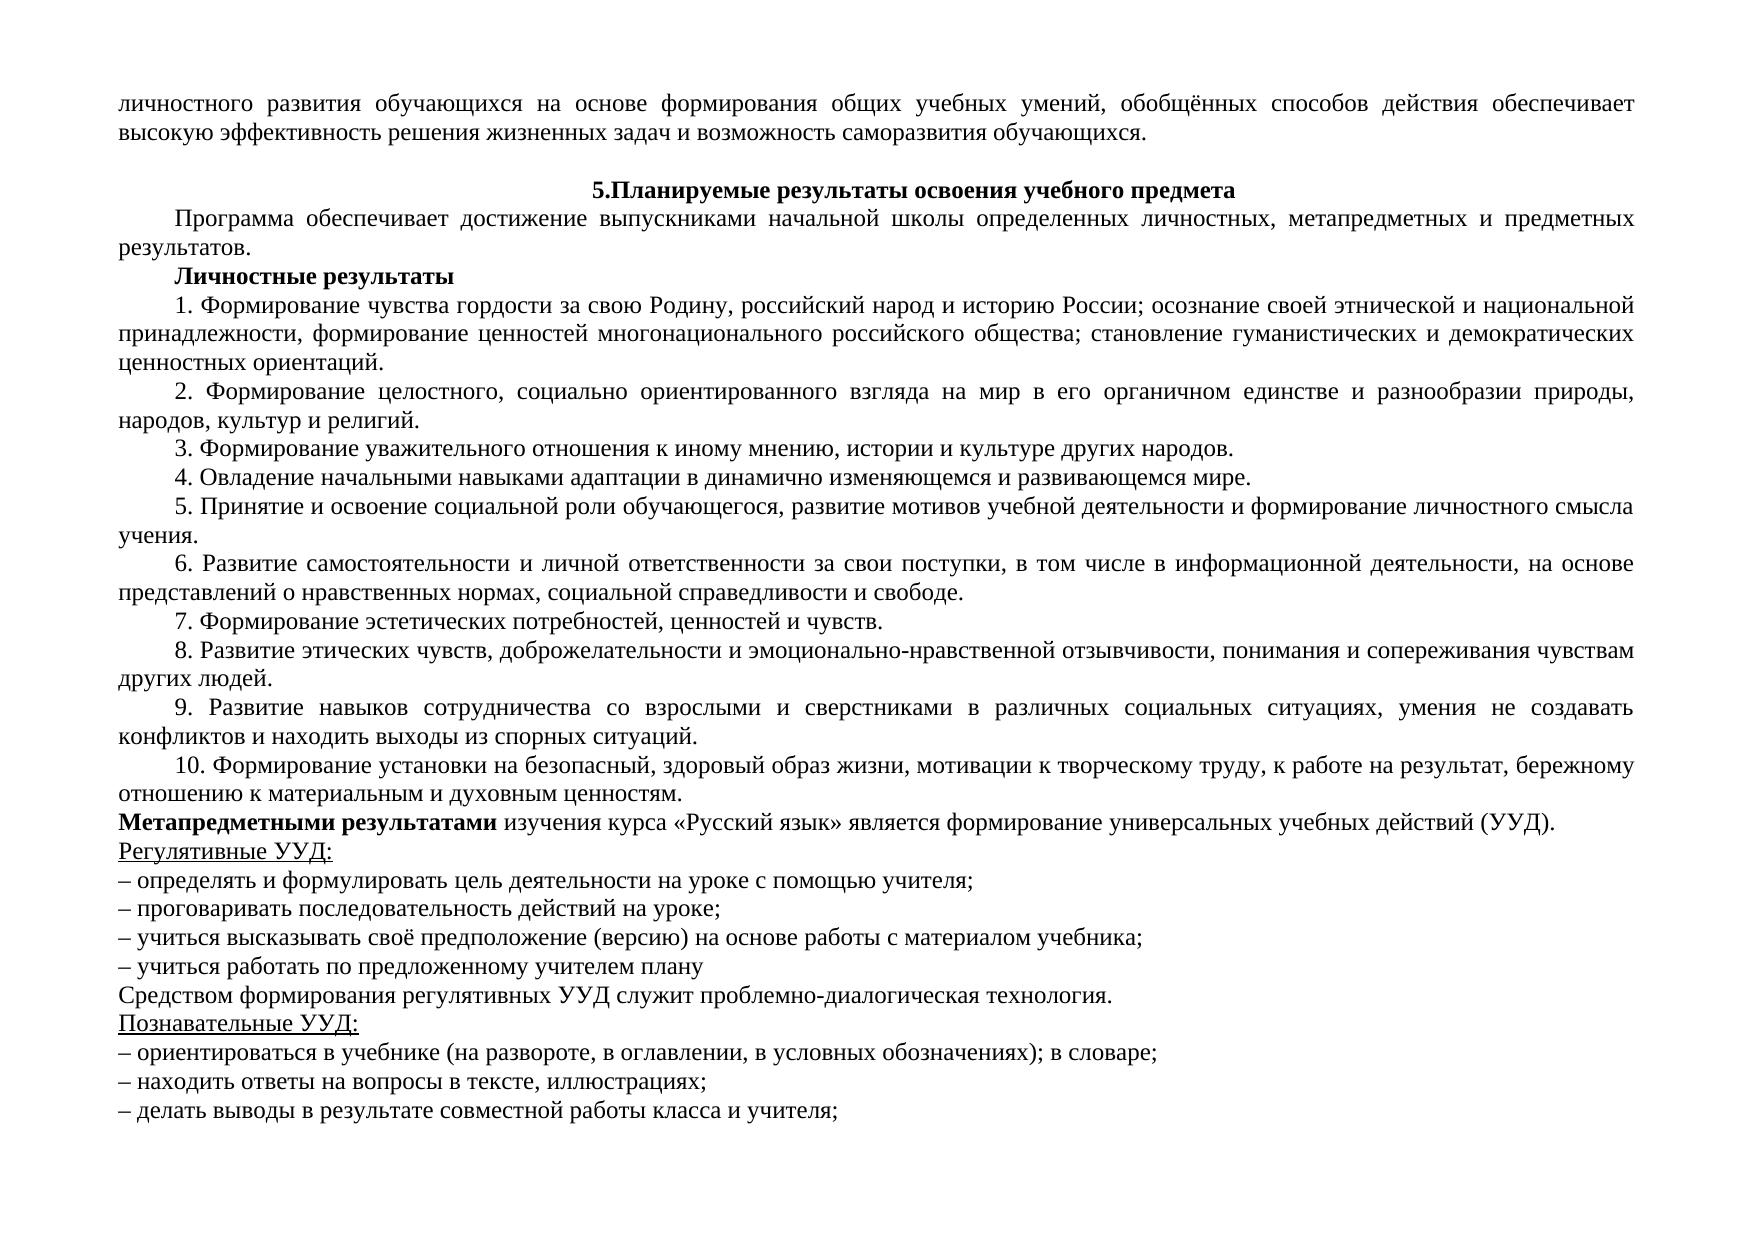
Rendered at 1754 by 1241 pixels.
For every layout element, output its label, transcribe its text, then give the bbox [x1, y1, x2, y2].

text Средством формирования регулятивных УУД служит проблемно-диалогическая технология. [118, 980, 1636, 1008]
text 8. Развитие этических чувств, доброжелательности и эмоционально-нравственной отзывчивости, понимания и сопереживания чувствам других людей. [118, 635, 1636, 692]
text – ориентироваться в учебнике (на развороте, в оглавлении, в условных обозначениях); в словаре; [118, 1037, 1636, 1066]
text – находить ответы на вопросы в тексте, иллюстрациях; [118, 1066, 1636, 1095]
text – учиться работать по предложенному учителем плану [118, 951, 1636, 980]
text Программа обеспечивает достижение выпускниками начальной школы определенных личностных, метапредметных и предметных результатов. [118, 203, 1636, 261]
text Познавательные УУД: [118, 1008, 1636, 1037]
text 9. Развитие навыков сотрудничества со взрослыми и сверстниками в различных социальных ситуациях, умения не создавать конфликтов и находить выходы из спорных ситуаций. [118, 692, 1636, 750]
text 5. Принятие и освоение социальной роли обучающегося, развитие мотивов учебной деятельности и формирование личностного смысла учения. [118, 491, 1636, 548]
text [118, 88, 1636, 146]
text Регулятивные УУД: [118, 836, 1636, 865]
text 5.Планируемые результаты освоения учебного предмета [118, 175, 1636, 203]
text – проговаривать последовательность действий на уроке; [118, 893, 1636, 922]
text Личностные результаты [118, 261, 1636, 290]
text – определять и формулировать цель деятельности на уроке с помощью учителя; [118, 865, 1636, 893]
text 10. Формирование установки на безопасный, здоровый образ жизни, мотивации к творческому труду, к работе на результат, бережному отношению к материальным и духовным ценностям. [118, 750, 1636, 807]
text Метапредметными результатами изучения курса «Русский язык» является формирование универсальных учебных действий (УУД). [118, 807, 1636, 836]
text 2. Формирование целостного, социально ориентированного взгляда на мир в его органичном единстве и разнообразии природы, народов, культур и религий. [118, 376, 1636, 433]
text 3. Формирование уважительного отношения к иному мнению, истории и культуре других народов. [118, 433, 1636, 462]
text 7. Формирование эстетических потребностей, ценностей и чувств. [118, 606, 1636, 635]
text 6. Развитие самостоятельности и личной ответственности за свои поступки, в том числе в информационной деятельности, на основе представлений о нравственных нормах, социальной справедливости и свободе. [118, 548, 1636, 606]
text 1. Формирование чувства гордости за свою Родину, российский народ и историю России; осознание своей этнической и национальной принадлежности, формирование ценностей многонационального российского общества; становление гуманистических и демократических ценностных ориентаций. [118, 290, 1636, 376]
text – делать выводы в результате совместной работы класса и учителя; [118, 1095, 1636, 1123]
text 4. Овладение начальными навыками адаптации в динамично изменяющемся и развивающемся мире. [118, 462, 1636, 491]
text – учиться высказывать своё предположение (версию) на основе работы с материалом учебника; [118, 922, 1636, 951]
